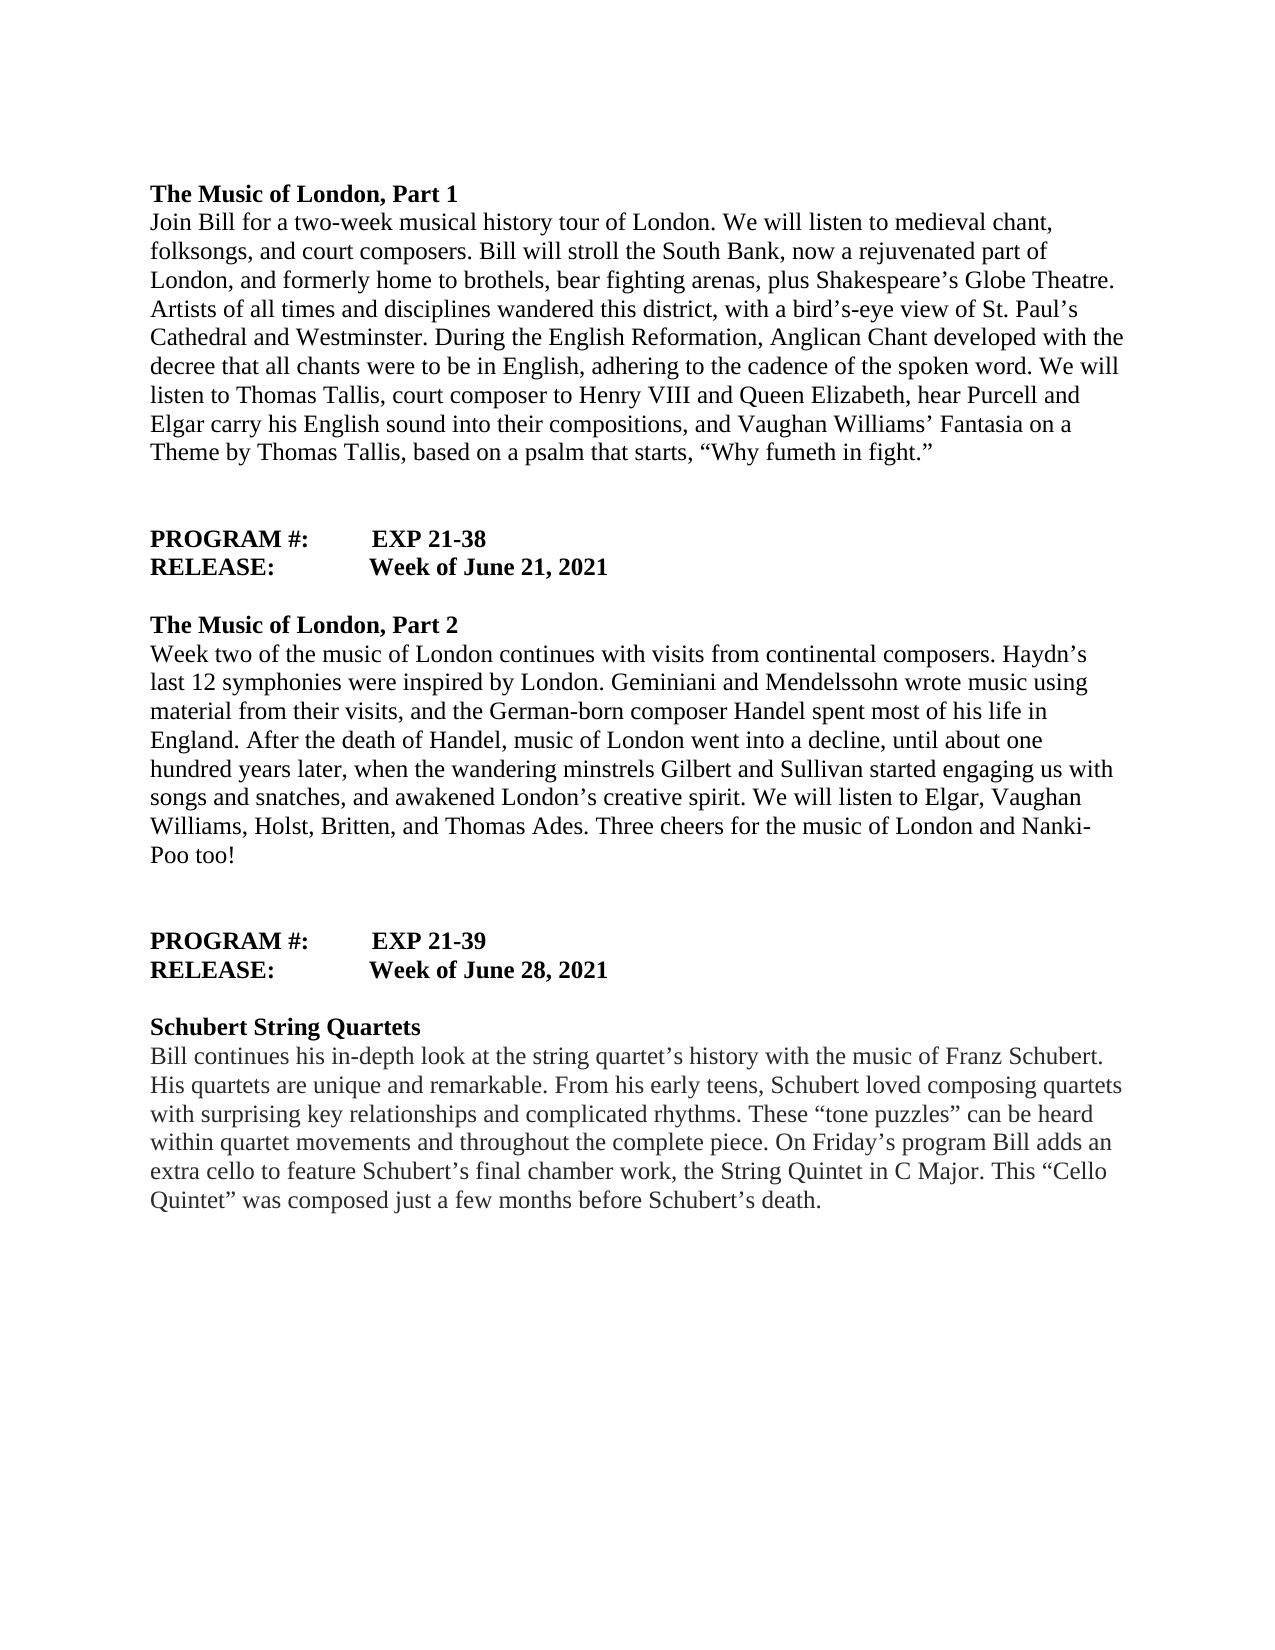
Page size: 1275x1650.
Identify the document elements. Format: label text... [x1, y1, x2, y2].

text PROGRAM #: EXP 21-38 [150, 524, 1125, 552]
text Join Bill for a two-week musical history tour of London. We will listen to medieval chant, folksongs, and court composers. Bill will stroll the South Bank, now a rejuvenated part of London, and formerly home to brothels, bear fighting arenas, plus Shakespeare’s Globe Theatre. Artists of all times and disciplines wandered this district, with a bird’s-eye view of St. Paul’s Cathedral and Westminster. During the English Reformation, Anglican Chant developed with the decree that all chants were to be in English, adhering to the cadence of the spoken word. We will listen to Thomas Tallis, court composer to Henry VIII and Queen Elizabeth, hear Purcell and Elgar carry his English sound into their compositions, and Vaughan Williams’ Fantasia on a Theme by Thomas Tallis, based on a psalm that starts, “Why fumeth in fight.” [150, 207, 1125, 466]
text PROGRAM #: EXP 21-39 [150, 926, 1125, 955]
text Schubert String Quartets Bill continues his in-depth look at the string quartet’s history with the music of Franz Schubert. His quartets are unique and remarkable. From his early teens, Schubert loved composing quartets with surprising key relationships and complicated rhythms. These “tone puzzles” can be heard within quartet movements and throughout the complete piece. On Friday’s program Bill adds an extra cello to feature Schubert’s final chamber work, the String Quintet in C Major. This “Cello Quintet” was composed just a few months before Schubert’s death. [150, 1012, 1125, 1214]
text Week two of the music of London continues with visits from continental composers. Haydn’s last 12 symphonies were inspired by London. Geminiani and Mendelssohn wrote music using material from their visits, and the German-born composer Handel spent most of his life in England. After the death of Handel, music of London went into a decline, until about one hundred years later, when the wandering minstrels Gilbert and Sullivan started engaging us with songs and snatches, and awakened London’s creative spirit. We will listen to Elgar, Vaughan Williams, Holst, Britten, and Thomas Ades. Three cheers for the music of London and Nanki-Poo too! [150, 639, 1125, 869]
text The Music of London, Part 1 [150, 179, 1125, 207]
text RELEASE: Week of June 21, 2021 [150, 552, 1125, 581]
text The Music of London, Part 2 [150, 610, 1125, 639]
text RELEASE: Week of June 28, 2021 [150, 955, 1125, 984]
